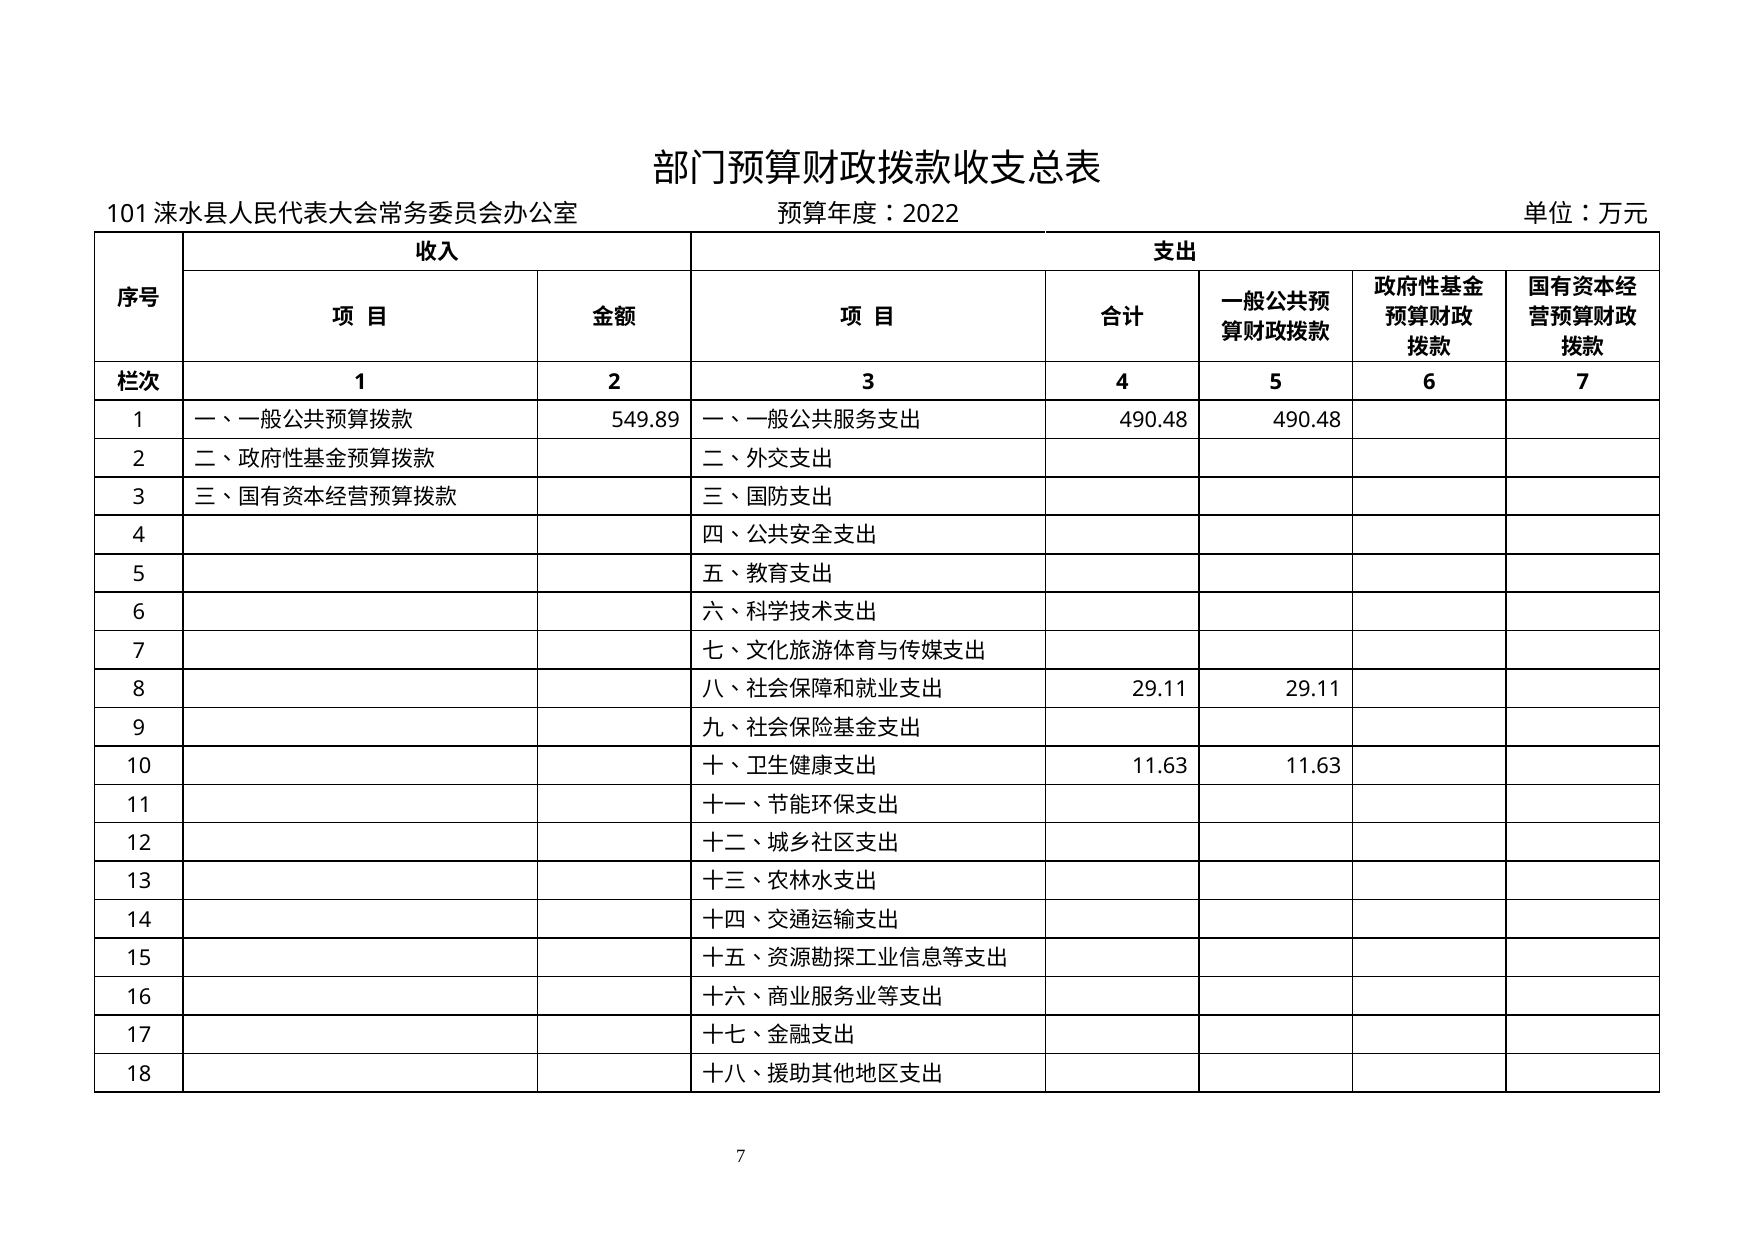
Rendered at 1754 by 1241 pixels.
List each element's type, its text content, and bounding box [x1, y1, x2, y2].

table_cell [184, 1054, 537, 1091]
table_cell [1353, 1054, 1505, 1091]
table_cell [1046, 939, 1198, 976]
table_cell 八、社会保障和就业支出 [692, 670, 1045, 707]
table_cell [1046, 593, 1198, 630]
table_cell 合计 [1046, 271, 1198, 361]
table_cell [1507, 785, 1659, 822]
table_cell 十一、节能环保支出 [692, 785, 1045, 822]
table_cell [184, 862, 537, 899]
table_cell [1353, 555, 1505, 591]
table_cell 金额 [538, 271, 690, 361]
table_cell [1507, 862, 1659, 899]
table_cell [1353, 977, 1505, 1014]
table_cell 三、国有资本经营预算拨款 [184, 478, 537, 514]
table_cell [1507, 900, 1659, 937]
table_cell [538, 555, 690, 591]
table_cell [538, 593, 690, 630]
table_cell 五、教育支出 [692, 555, 1045, 591]
table_cell 12 [95, 823, 182, 860]
table_cell 9 [95, 708, 182, 745]
table_cell [1046, 785, 1198, 822]
table_cell [1507, 593, 1659, 630]
table_cell [1046, 823, 1198, 860]
table_cell [1353, 631, 1505, 668]
table_cell [1353, 939, 1505, 976]
table_cell [184, 631, 537, 668]
table_cell [1353, 900, 1505, 937]
table_cell [1507, 708, 1659, 745]
table_cell 3 [95, 478, 182, 514]
table_cell [538, 1016, 690, 1052]
table_cell [184, 785, 537, 822]
table_cell [1353, 401, 1505, 437]
table_cell 4 [1046, 362, 1198, 399]
table_cell 2 [538, 362, 690, 399]
table_cell [538, 708, 690, 745]
table_cell [184, 900, 537, 937]
table_cell 二、外交支出 [692, 439, 1045, 476]
table_cell 九、社会保险基金支出 [692, 708, 1045, 745]
table_cell 29.11 [1200, 670, 1352, 707]
table_cell [1200, 823, 1352, 860]
table_cell [184, 555, 537, 591]
table_cell 一般公共预算财政拨款 [1200, 271, 1352, 361]
table_cell 十七、金融支出 [692, 1016, 1045, 1052]
table_cell [184, 823, 537, 860]
table_cell 6 [1353, 362, 1505, 399]
table_cell [1507, 439, 1659, 476]
table_cell [1507, 939, 1659, 976]
table_cell [1046, 516, 1198, 553]
table_cell 十、卫生健康支出 [692, 747, 1045, 783]
table_cell [1353, 862, 1505, 899]
table_cell [184, 516, 537, 553]
table_cell [1200, 478, 1352, 514]
table_cell 11.63 [1046, 747, 1198, 783]
table_cell [1507, 670, 1659, 707]
table_cell [184, 747, 537, 783]
table_cell [184, 670, 537, 707]
table_cell 8 [95, 670, 182, 707]
table_cell [1200, 785, 1352, 822]
table_cell [1353, 785, 1505, 822]
table_cell [538, 631, 690, 668]
table_cell 4 [95, 516, 182, 553]
table_cell 收入 [184, 233, 690, 270]
table_cell [1200, 516, 1352, 553]
table_cell [1046, 439, 1198, 476]
table_cell [1046, 555, 1198, 591]
table_cell 1 [95, 401, 182, 437]
table_cell 11 [95, 785, 182, 822]
table_cell [1507, 401, 1659, 437]
table_cell 5 [95, 555, 182, 591]
table_cell [538, 862, 690, 899]
table_cell 6 [95, 593, 182, 630]
table_cell [1353, 593, 1505, 630]
table_cell 7 [95, 631, 182, 668]
table_cell 14 [95, 900, 182, 937]
table_cell 十五、资源勘探工业信息等支出 [692, 939, 1045, 976]
table_cell [1353, 516, 1505, 553]
table_cell 13 [95, 862, 182, 899]
table_cell [538, 747, 690, 783]
table_cell [1353, 439, 1505, 476]
table_cell [1507, 555, 1659, 591]
table_cell [1353, 478, 1505, 514]
table_cell [1046, 631, 1198, 668]
table_cell [1353, 823, 1505, 860]
table_cell 项 目 [692, 271, 1045, 361]
table_cell [1046, 862, 1198, 899]
table_cell [1507, 1054, 1659, 1091]
table_cell 2 [95, 439, 182, 476]
table_cell 三、国防支出 [692, 478, 1045, 514]
table_cell [1507, 823, 1659, 860]
table_cell [184, 977, 537, 1014]
table_cell [1507, 747, 1659, 783]
table_cell [1046, 478, 1198, 514]
table_cell 项 目 [184, 271, 537, 361]
table_cell 十四、交通运输支出 [692, 900, 1045, 937]
table_cell 7 [1507, 362, 1659, 399]
table_cell [1200, 900, 1352, 937]
table_cell [538, 900, 690, 937]
table_cell [1507, 478, 1659, 514]
table_cell [1200, 939, 1352, 976]
table_cell [1046, 977, 1198, 1014]
table_cell 国有资本经营预算财政拨款 [1507, 271, 1659, 361]
table_cell 七、文化旅游体育与传媒支出 [692, 631, 1045, 668]
table_header 单位：万元 [1046, 195, 1659, 231]
table_cell 1 [184, 362, 537, 399]
table_cell [1046, 1016, 1198, 1052]
table_cell [1353, 1016, 1505, 1052]
table_cell 支出 [692, 233, 1659, 270]
table_cell [1046, 708, 1198, 745]
table_cell [1200, 555, 1352, 591]
table_cell 18 [95, 1054, 182, 1091]
table_cell 一、一般公共服务支出 [692, 401, 1045, 437]
table_header 101涞水县人民代表大会常务委员会办公室 [95, 195, 690, 231]
table_cell [184, 939, 537, 976]
table_cell 四、公共安全支出 [692, 516, 1045, 553]
table_cell [538, 785, 690, 822]
table_cell 政府性基金预算财政 拨款 [1353, 271, 1505, 361]
table_cell [1200, 439, 1352, 476]
table_cell [538, 823, 690, 860]
table_cell 10 [95, 747, 182, 783]
table_cell 549.89 [538, 401, 690, 437]
table_cell 17 [95, 1016, 182, 1052]
table_cell 二、政府性基金预算拨款 [184, 439, 537, 476]
table_cell 一、一般公共预算拨款 [184, 401, 537, 437]
table_cell 490.48 [1200, 401, 1352, 437]
table_cell [184, 593, 537, 630]
table_cell [1507, 631, 1659, 668]
table_cell [1353, 670, 1505, 707]
table_cell 29.11 [1046, 670, 1198, 707]
table_cell [184, 708, 537, 745]
table_cell [538, 977, 690, 1014]
table_cell 十二、城乡社区支出 [692, 823, 1045, 860]
table_cell [1200, 1054, 1352, 1091]
table_cell 十六、商业服务业等支出 [692, 977, 1045, 1014]
table_cell [1200, 862, 1352, 899]
table_cell [1353, 747, 1505, 783]
table_cell [538, 478, 690, 514]
table_cell 15 [95, 939, 182, 976]
table_cell [1200, 1016, 1352, 1052]
table_cell [538, 670, 690, 707]
table_header 预算年度：2022 [692, 195, 1045, 231]
table_cell [1200, 977, 1352, 1014]
table_cell [538, 516, 690, 553]
table_cell 六、科学技术支出 [692, 593, 1045, 630]
table_cell [1046, 1054, 1198, 1091]
table_cell 490.48 [1046, 401, 1198, 437]
table_cell [1353, 708, 1505, 745]
table_cell [1200, 593, 1352, 630]
table_cell 十三、农林水支出 [692, 862, 1045, 899]
table_cell [538, 939, 690, 976]
table_cell 栏次 [95, 362, 182, 399]
text 部门预算财政拨款收支总表 [106, 142, 1648, 193]
table_cell [1200, 631, 1352, 668]
table_cell [1507, 1016, 1659, 1052]
table_cell 3 [692, 362, 1045, 399]
table_cell [184, 1016, 537, 1052]
table_cell [538, 439, 690, 476]
table_cell [1046, 900, 1198, 937]
table_cell [1200, 708, 1352, 745]
table_cell 5 [1200, 362, 1352, 399]
table_cell 十八、援助其他地区支出 [692, 1054, 1045, 1091]
table_cell 11.63 [1200, 747, 1352, 783]
table_cell [538, 1054, 690, 1091]
table_cell 16 [95, 977, 182, 1014]
table_cell [1507, 977, 1659, 1014]
table_cell [1507, 516, 1659, 553]
table_cell 序号 [95, 233, 182, 361]
